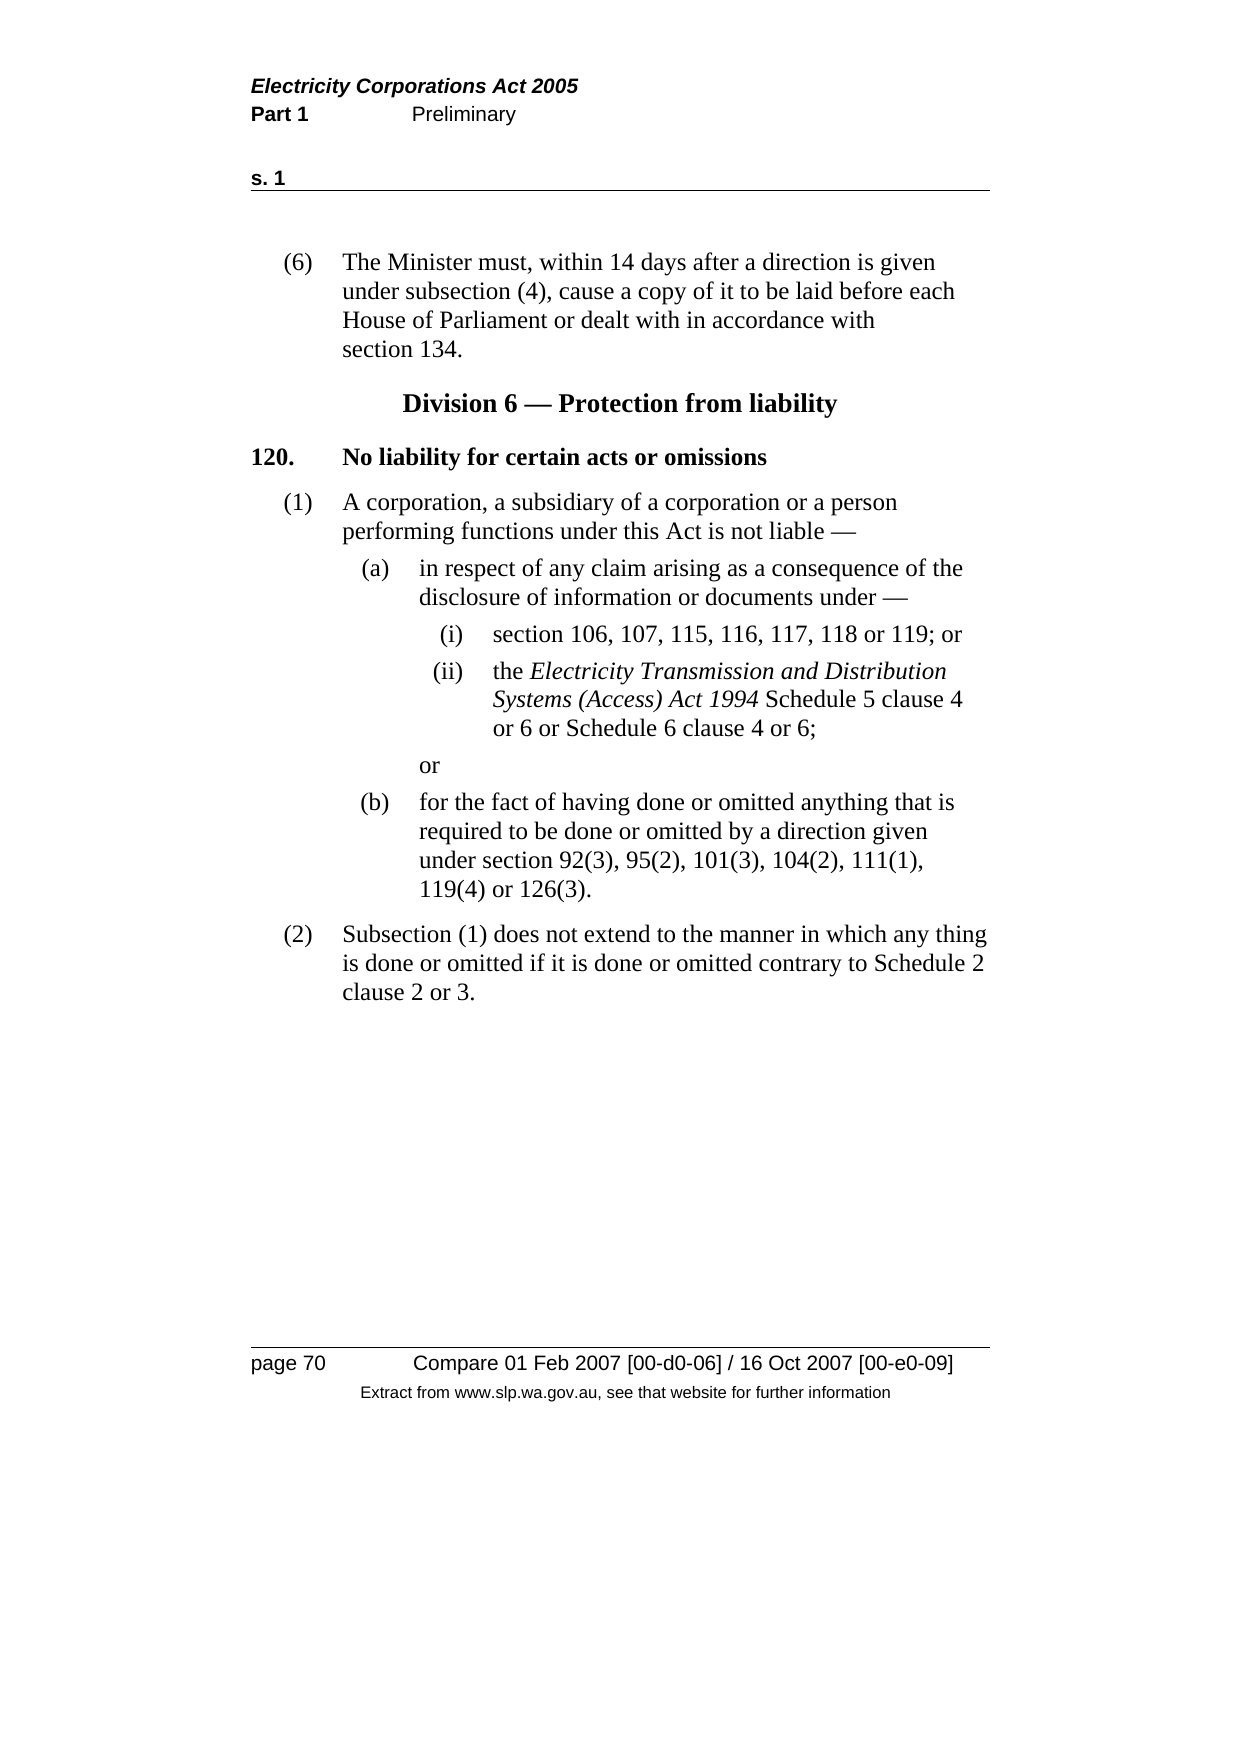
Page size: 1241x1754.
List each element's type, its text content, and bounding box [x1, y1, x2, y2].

text (2) Subsection (1) does not extend to the manner in which any thing is done or omitted if it is done or omitted contrary to Schedule 2 clause 2 or 3. [251, 919, 990, 1005]
text (1) A corporation, a subsidiary of a corporation or a person performing functions under this Act is not liable — [251, 487, 990, 544]
text (b) for the fact of having done or omitted anything that is required to be done or omitted by a direction given under section 92(3), 95(2), 101(3), 104(2), 111(1), 119(4) or 126(3). [251, 787, 990, 902]
text (ii) the Electricity Transmission and Distribution Systems (Access) Act 1994 Schedule 5 clause 4 or 6 or Schedule 6 clause 4 or 6; [251, 656, 990, 742]
text (a) in respect of any claim arising as a consequence of the disclosure of information or documents under — [251, 553, 990, 610]
text or [419, 750, 990, 779]
subtitle Division 6 — Protection from liability [251, 387, 990, 419]
subtitle 120. No liability for certain acts or omissions [251, 442, 990, 470]
text (6) The Minister must, within 14 days after a direction is given under subsection (4), cause a copy of it to be laid before each House of Parliament or dealt with in accordance with section 134. [251, 247, 990, 362]
text (i) section 106, 107, 115, 116, 117, 118 or 119; or [251, 619, 990, 647]
